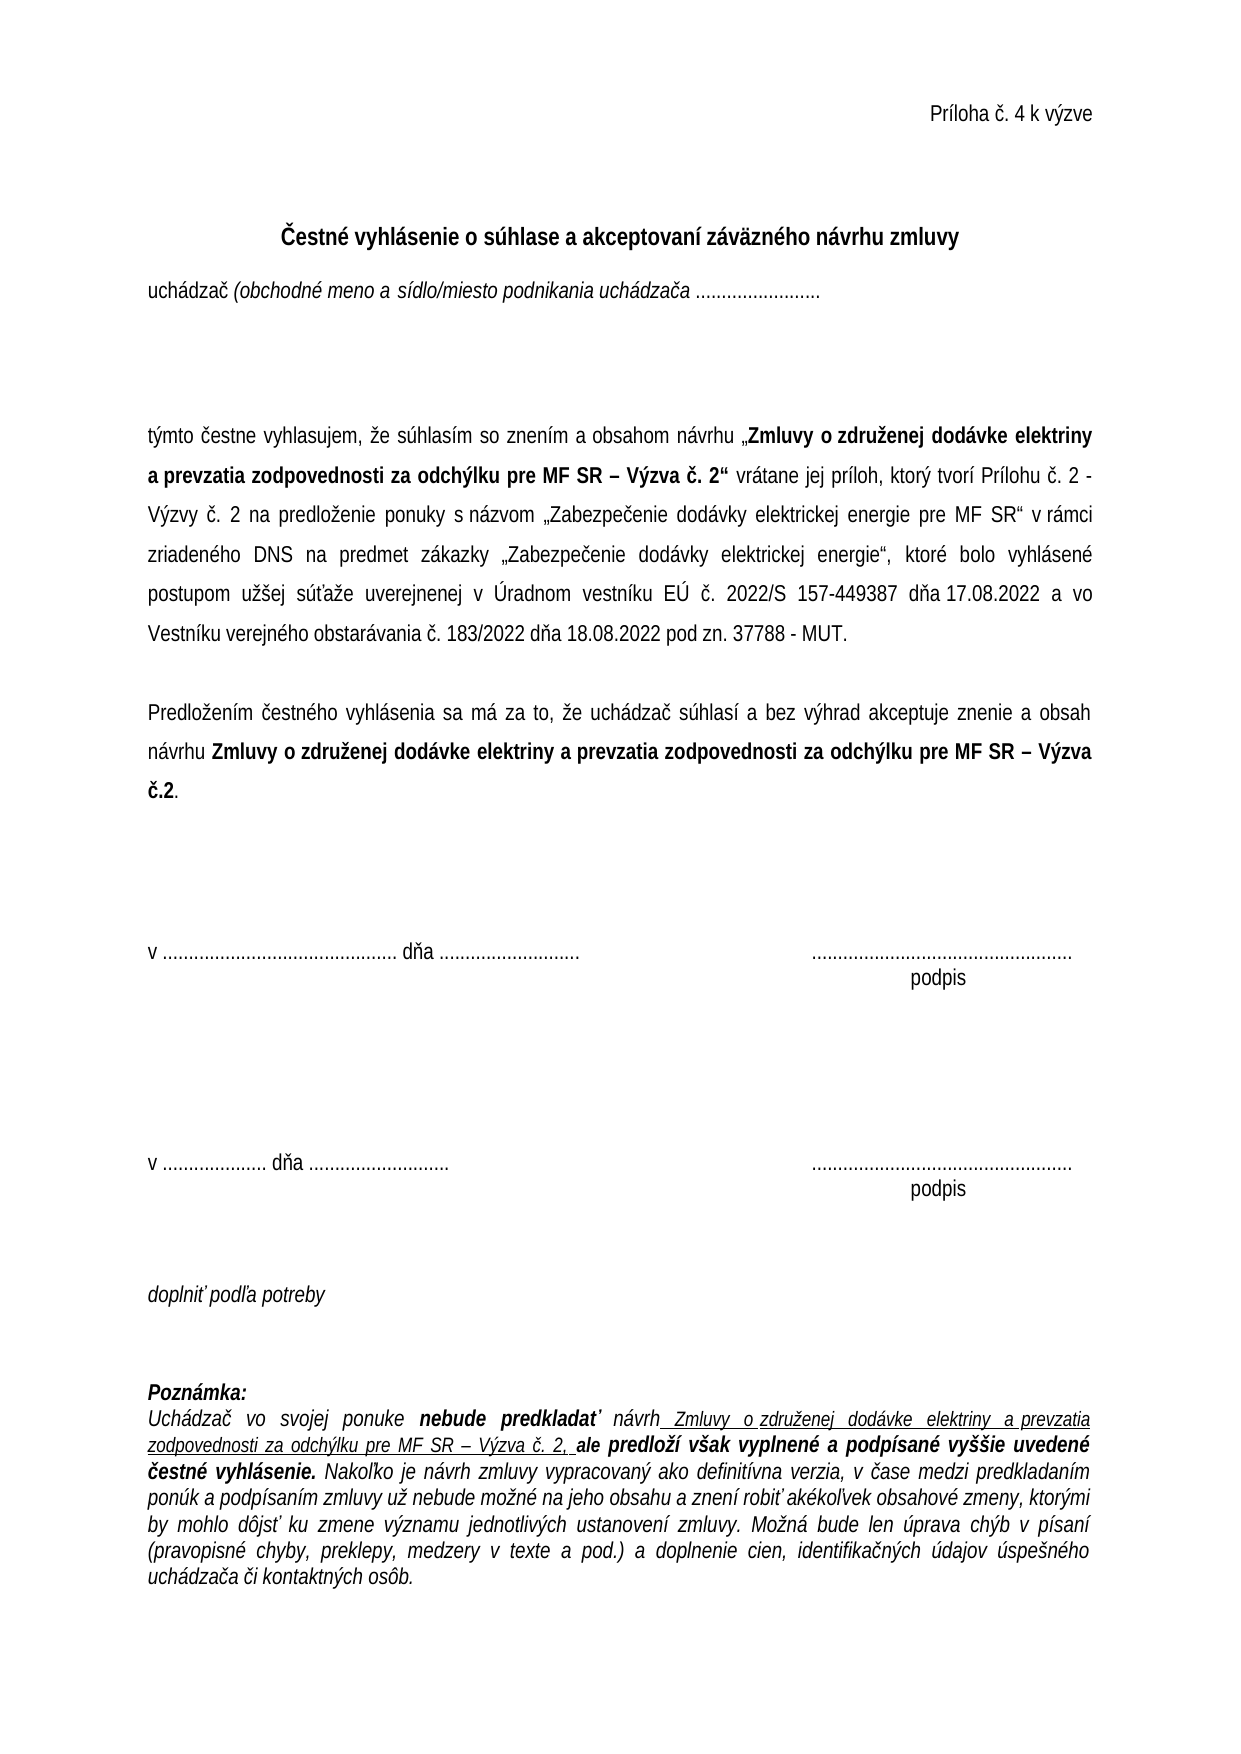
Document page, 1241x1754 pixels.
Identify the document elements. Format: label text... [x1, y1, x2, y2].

text Predložením čestného vyhlásenia sa má za to, že uchádzač súhlasí a bez výhrad akceptuje znenie a obsah návrhu Zmluvy o združenej dodávke elektriny a prevzatia zodpovednosti za odchýlku pre MF SR – Výzva č.2. [148, 698, 1093, 804]
text týmto čestne vyhlasujem, že súhlasím so znením a obsahom návrhu „Zmluvy o združenej dodávke elektriny a prevzatia zodpovednosti za odchýlku pre MF SR – Výzva č. 2“ vrátane jej príloh, ktorý tvorí Prílohu č. 2 - Výzvy č. 2 na predloženie ponuky s názvom „Zabezpečenie dodávky elektrickej energie pre MF SR“ v rámci zriadeného DNS na predmet zákazky „Zabezpečenie dodávky elektrickej energie“, ktoré bolo vyhlásené postupom užšej súťaže uverejnenej v Úradnom vestníku EÚ č. 2022/S 157-449387 dňa 17.08.2022 a vo Vestníku verejného obstarávania č. 183/2022 dňa 18.08.2022 pod zn. 37788 - MUT. [148, 422, 1093, 646]
text v ............................................. dňa ........................... .................................................. [148, 938, 1093, 964]
text Uchádzač vo svojej ponuke nebude predkladať návrh Zmluvy o združenej dodávke elektriny a prevzatia zodpovednosti za odchýlku pre MF SR – Výzva č. 2, ale predloží však vyplnené a podpísané vyššie uvedené čestné vyhlásenie. Nakoľko je návrh zmluvy vypracovaný ako definitívna verzia, v čase medzi predkladaním ponúk a podpísaním zmluvy už nebude možné na jeho obsahu a znení robiť akékoľvek obsahové zmeny, ktorými by mohlo dôjsť ku zmene významu jednotlivých ustanovení zmluvy. Možná bude len úprava chýb v písaní (pravopisné chyby, preklepy, medzery v texte a pod.) a doplnenie cien, identifikačných údajov úspešného uchádzača či kontaktných osôb. [148, 1405, 1093, 1589]
text v .................... dňa ........................... .................................................. [148, 1149, 1093, 1175]
text Čestné vyhlásenie o súhlase a akceptovaní záväzného návrhu zmluvy [148, 222, 1093, 251]
text Poznámka: [148, 1379, 1093, 1405]
text podpis [148, 1175, 1093, 1201]
text doplniť podľa potreby [148, 1281, 1093, 1307]
text uchádzač (obchodné meno a sídlo/miesto podnikania uchádzača ........................ [148, 277, 1093, 304]
text podpis [148, 964, 1093, 991]
